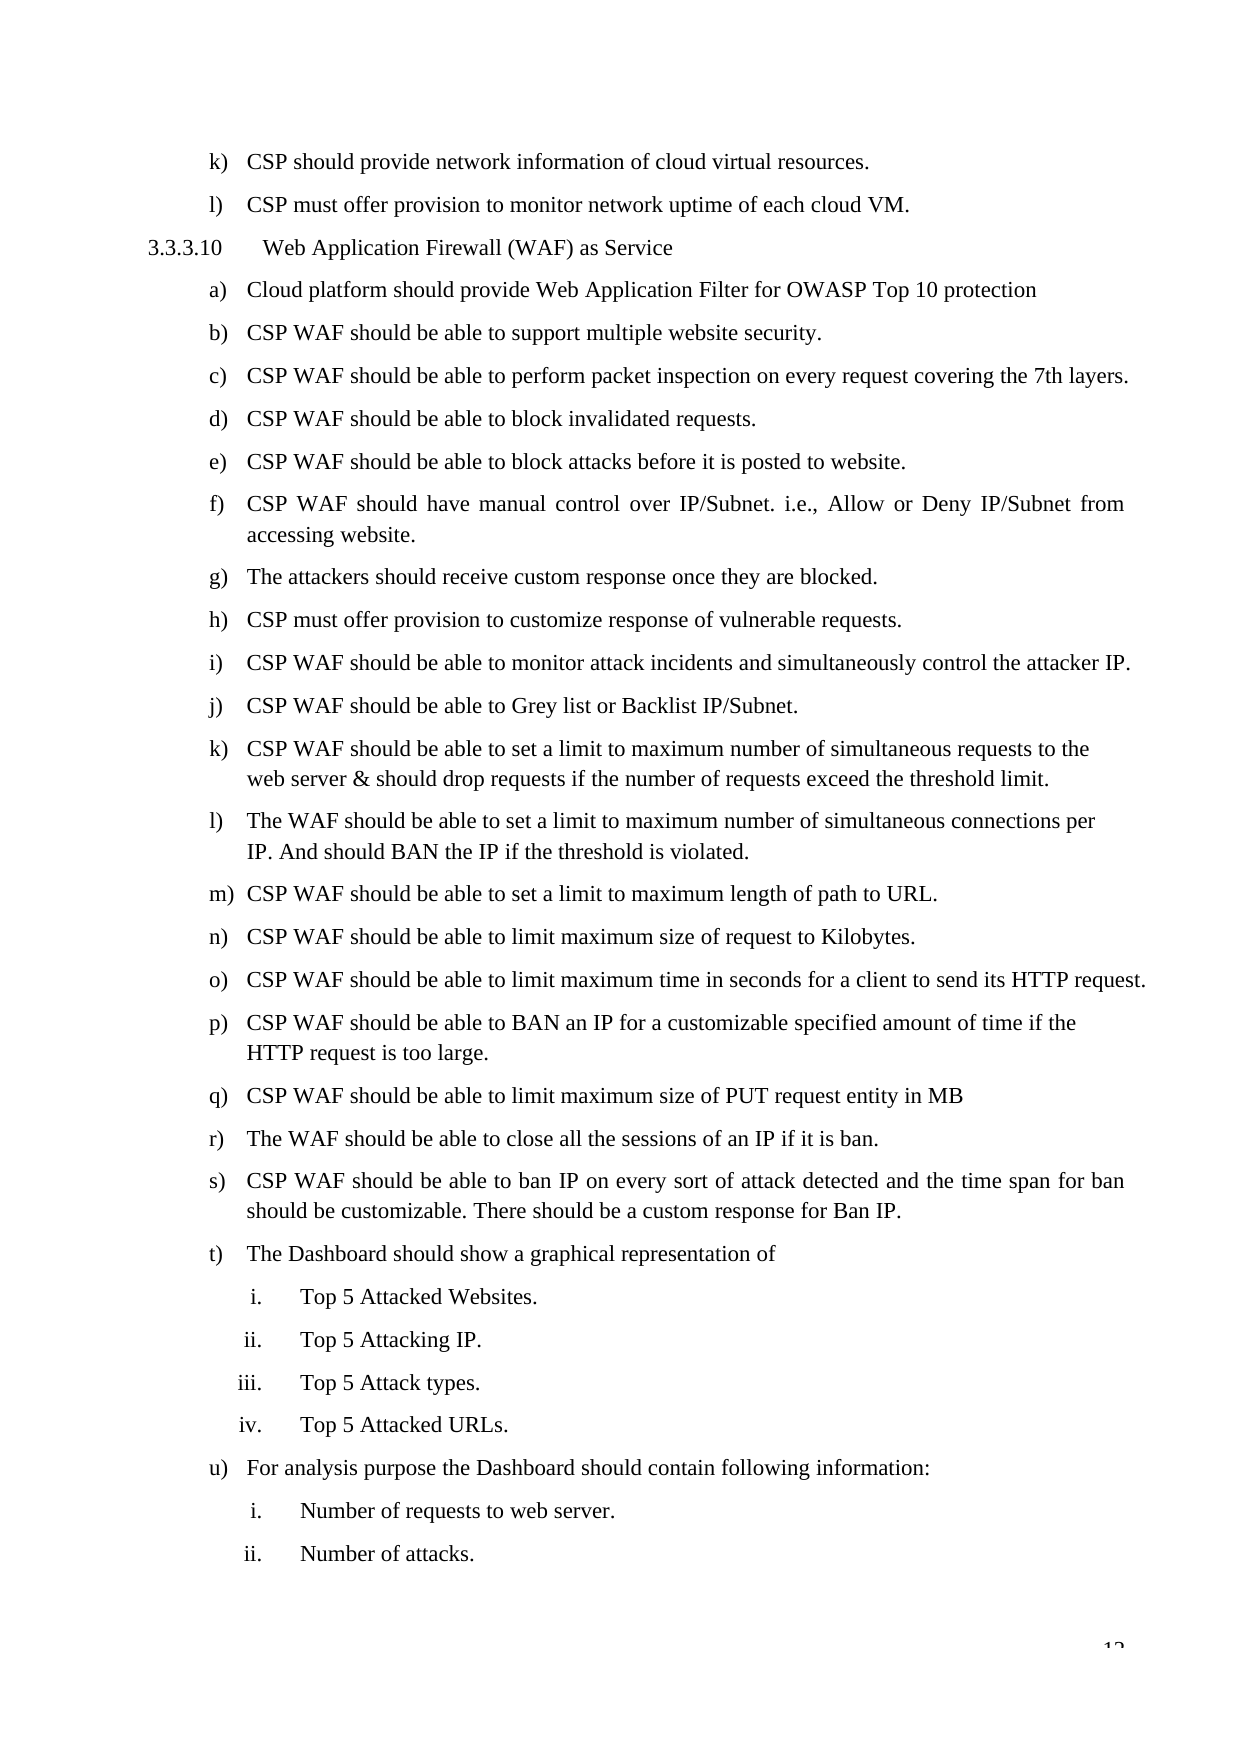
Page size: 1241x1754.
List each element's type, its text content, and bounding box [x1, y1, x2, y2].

list CSP WAF should be able to limit maximum size of request to Kilobytes. [209, 923, 1159, 949]
list CSP WAF should be able to Grey list or Backlist IP/Subnet. [209, 692, 1159, 718]
list Top 5 Attacking IP. [244, 1326, 1159, 1352]
list CSP WAF should be able to limit maximum size of PUT request entity in MB [209, 1082, 1159, 1108]
list The WAF should be able to set a limit to maximum number of simultaneous connections per IP. And should BAN the IP if the threshold is violated. [209, 807, 1128, 864]
list CSP should provide network information of cloud virtual resources. [209, 148, 1159, 174]
list CSP WAF should be able to monitor attack incidents and simultaneously control the attacker IP. [209, 649, 1159, 675]
list CSP WAF should have manual control over IP/Subnet. i.e., Allow or Deny IP/Subnet from accessing website. [209, 491, 1128, 547]
list CSP WAF should be able to limit maximum time in seconds for a client to send its HTTP request. [209, 966, 1159, 992]
list CSP WAF should be able to set a limit to maximum length of path to URL. [209, 880, 1159, 907]
list For analysis purpose the Dashboard should contain following information: [209, 1454, 1159, 1481]
list CSP WAF should be able to ban IP on every sort of attack detected and the time span for ban should be customizable. There should be a custom response for Ban IP. [209, 1167, 1128, 1224]
list Top 5 Attack types. [237, 1369, 1159, 1395]
list CSP WAF should be able to block invalidated requests. [209, 405, 1159, 431]
list CSP must offer provision to monitor network uptime of each cloud VM. [209, 191, 1159, 217]
list The attackers should receive custom response once they are blocked. [209, 563, 1159, 590]
list Number of attacks. [244, 1540, 1159, 1566]
list CSP WAF should be able to BAN an IP for a customizable specified amount of time if the HTTP request is too large. [209, 1009, 1128, 1065]
list Number of requests to web server. [250, 1497, 1159, 1523]
list CSP WAF should be able to perform packet inspection on every request covering the 7th layers. [209, 362, 1159, 388]
list CSP WAF should be able to support multiple website security. [209, 319, 1159, 346]
list CSP WAF should be able to set a limit to maximum number of simultaneous requests to the web server & should drop requests if the number of requests exceed the threshold limit. [209, 734, 1128, 791]
list CSP WAF should be able to block attacks before it is posted to website. [209, 448, 1159, 474]
list The Dashboard should show a graphical representation of [209, 1240, 1159, 1267]
list Top 5 Attacked Websites. [250, 1283, 1159, 1309]
list Top 5 Attacked URLs. [239, 1412, 1159, 1438]
list Cloud platform should provide Web Application Filter for OWASP Top 10 protection [209, 276, 1159, 303]
list Web Application Firewall (WAF) as Service [148, 234, 1159, 260]
list The WAF should be able to close all the sessions of an IP if it is ban. [209, 1124, 1159, 1151]
list CSP must offer provision to customize response of vulnerable requests. [209, 606, 1159, 633]
